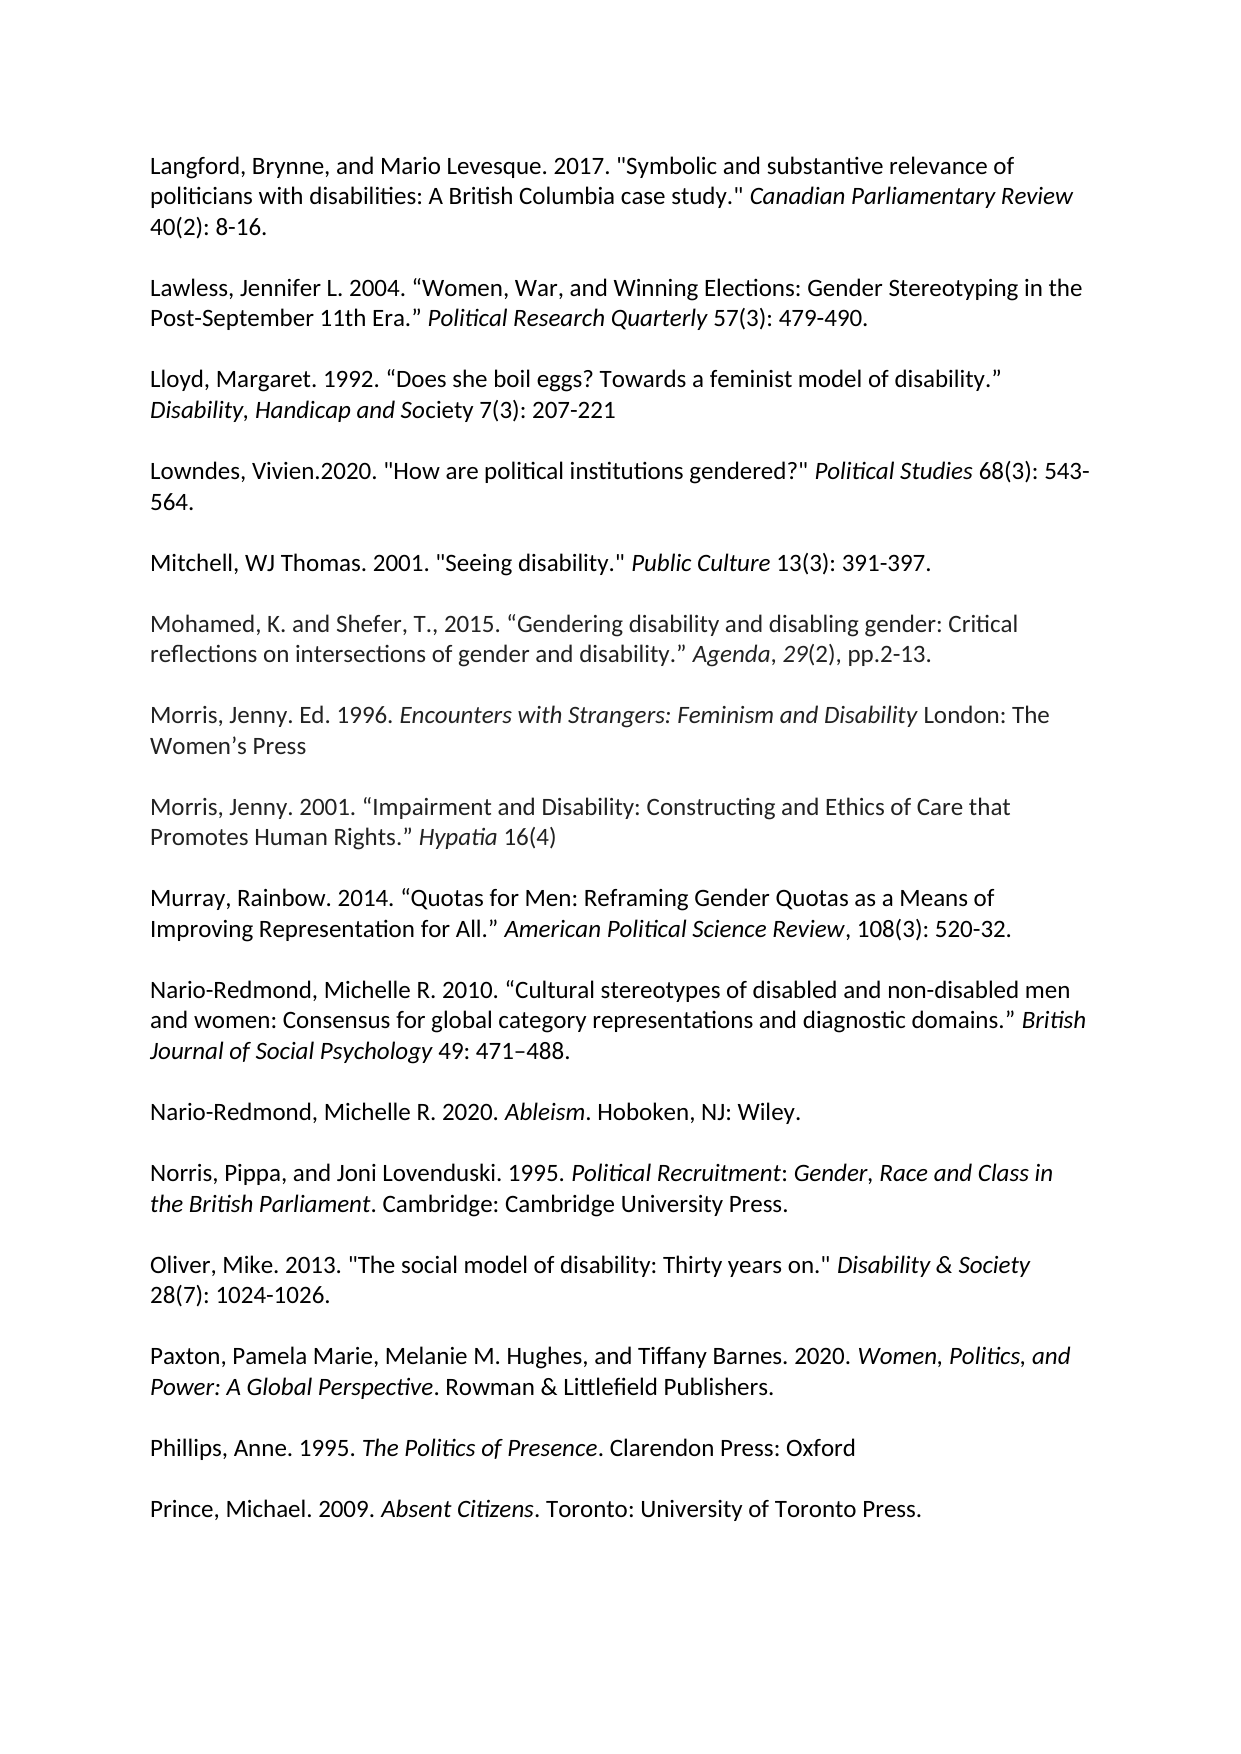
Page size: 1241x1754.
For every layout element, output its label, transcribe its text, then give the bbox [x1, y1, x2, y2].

text Morris, Jenny. 2001. “Impairment and Disability: Constructing and Ethics of Care that Promotes Human Rights.” Hypatia 16(4) [557, 791, 1090, 852]
text Langford, Brynne, and Mario Levesque. 2017. "Symbolic and substantive relevance of politicians with disabilities: A British Columbia case study." Canadian Parliamentary Review 40(2): 8-16. [150, 150, 1090, 242]
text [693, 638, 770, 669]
text Nario-Redmond, Michelle R. 2020. Ableism. Hoboken, NJ: Wiley. [150, 1096, 1090, 1127]
text Phillips, Anne. 1995. The Politics of Presence. Clarendon Press: Oxford [150, 1432, 1090, 1462]
text Murray, Rainbow. 2014. “Quotas for Men: Reframing Gender Quotas as a Means of Improving Representation for All.” American Political Science Review, 108(3): 520-32. [150, 882, 1090, 943]
text Lloyd, Margaret. 1992. “Does she boil eggs? Towards a feminist model of disability.” Disability, Handicap and Society 7(3): 207-221 [150, 364, 1090, 425]
text Paxton, Pamela Marie, Melanie M. Hughes, and Tiffany Barnes. 2020. Women, Politics, and Power: A Global Perspective. Rowman & Littlefield Publishers. [150, 1340, 1090, 1401]
text Morris, Jenny. Ed. 1996. Encounters with Strangers: Feminism and Disability London: The Women’s Press [306, 699, 1090, 760]
text Oliver, Mike. 2013. "The social model of disability: Thirty years on." Disability & Society 28(7): 1024-1026. [150, 1249, 1090, 1310]
text Nario-Redmond, Michelle R. 2010. “Cultural stereotypes of disabled and non-disabled men and women: Consensus for global category representations and diagnostic domains.” British Journal of Social Psychology 49: 471–488. [150, 974, 1090, 1066]
text Norris, Pippa, and Joni Lovenduski. 1995. Political Recruitment: Gender, Race and Class in the British Parliament. Cambridge: Cambridge University Press. [150, 1157, 1090, 1218]
text Lowndes, Vivien.2020. "How are political institutions gendered?" Political Studies 68(3): 543-564. [150, 455, 1090, 516]
text Lawless, Jennifer L. 2004. “Women, War, and Winning Elections: Gender Stereotyping in the Post-September 11th Era.” Political Research Quarterly 57(3): 479-490. [150, 272, 1090, 333]
text Mitchell, WJ Thomas. 2001. "Seeing disability." Public Culture 13(3): 391-397. [150, 547, 1090, 577]
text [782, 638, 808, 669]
text Prince, Michael. 2009. Absent Citizens. Toronto: University of Toronto Press. [150, 1493, 1090, 1523]
